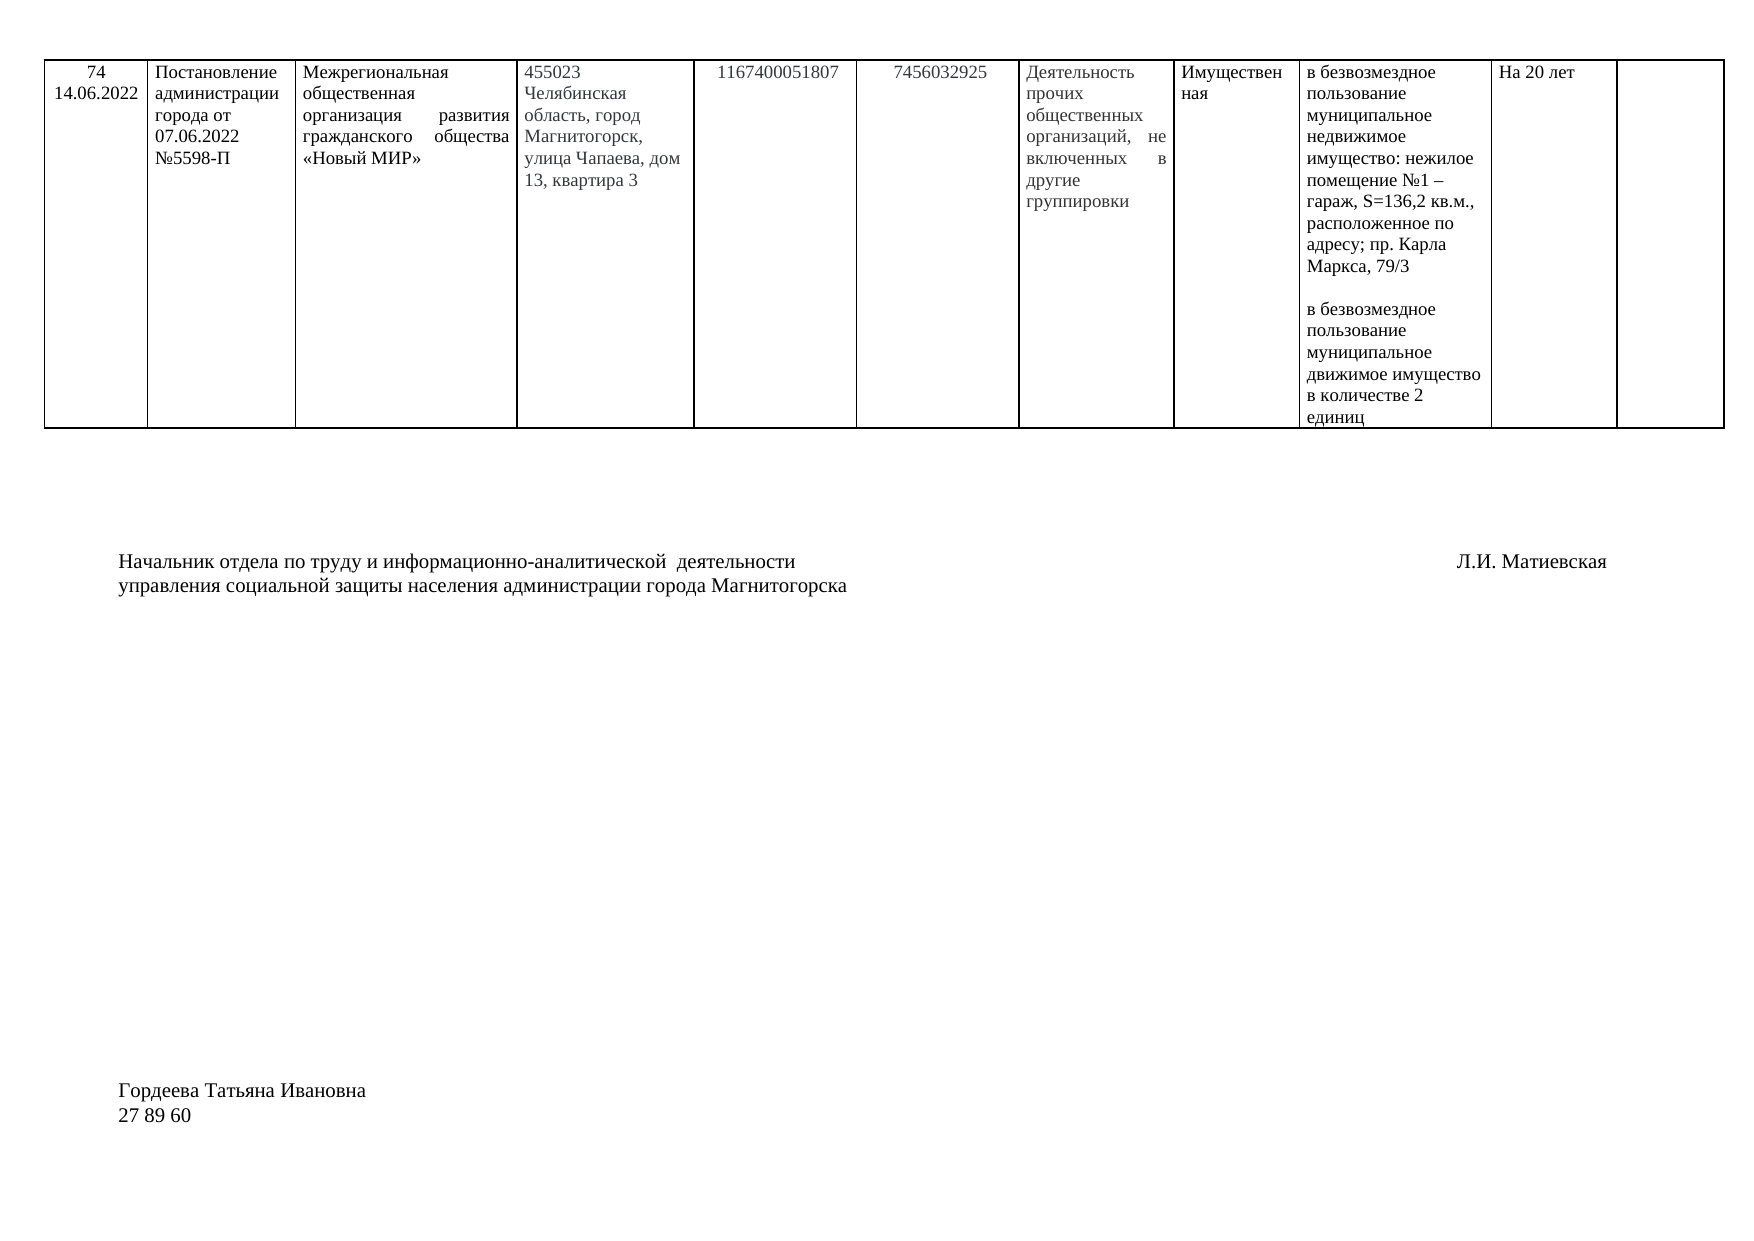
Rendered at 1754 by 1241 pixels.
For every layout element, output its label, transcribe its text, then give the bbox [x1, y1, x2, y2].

table_cell 74 14.06.2022 [45, 61, 147, 427]
table_cell Имущественная [1175, 61, 1299, 427]
text управления социальной защиты населения администрации города Магнитогорска [118, 573, 1609, 597]
table_cell в безвозмездное пользование муниципальное недвижимое имущество: нежилое помещение №1 – гараж, S=136,2 кв.м., расположенное по адресу; пр. Карла Маркса, 79/3 в безвозмездное пользование муниципальное движимое имущество в количестве 2 единиц [1300, 61, 1491, 427]
table_cell 7456032925 [857, 61, 1018, 427]
table_cell На 20 лет [1492, 61, 1616, 427]
text Гордеева Татьяна Ивановна [118, 1078, 1609, 1102]
text 27 89 60 [118, 1102, 1609, 1127]
text Начальник отдела по труду и информационно-аналитической деятельности Л.И. Матиевская [118, 549, 1609, 573]
table_cell [1618, 61, 1723, 427]
table_cell 1167400051807 [695, 61, 856, 427]
table_cell Межрегиональная общественная организация развития гражданского общества «Новый МИР» [296, 61, 516, 427]
table_cell 455023 Челябинская область, город Магнитогорск, улица Чапаева, дом 13, квартира 3 [518, 61, 693, 427]
table_cell Деятельность прочих общественных организаций, не включенных в другие группировки [1020, 61, 1173, 427]
table_cell Постановление администрации города от 07.06.2022 №5598-П [148, 61, 295, 427]
